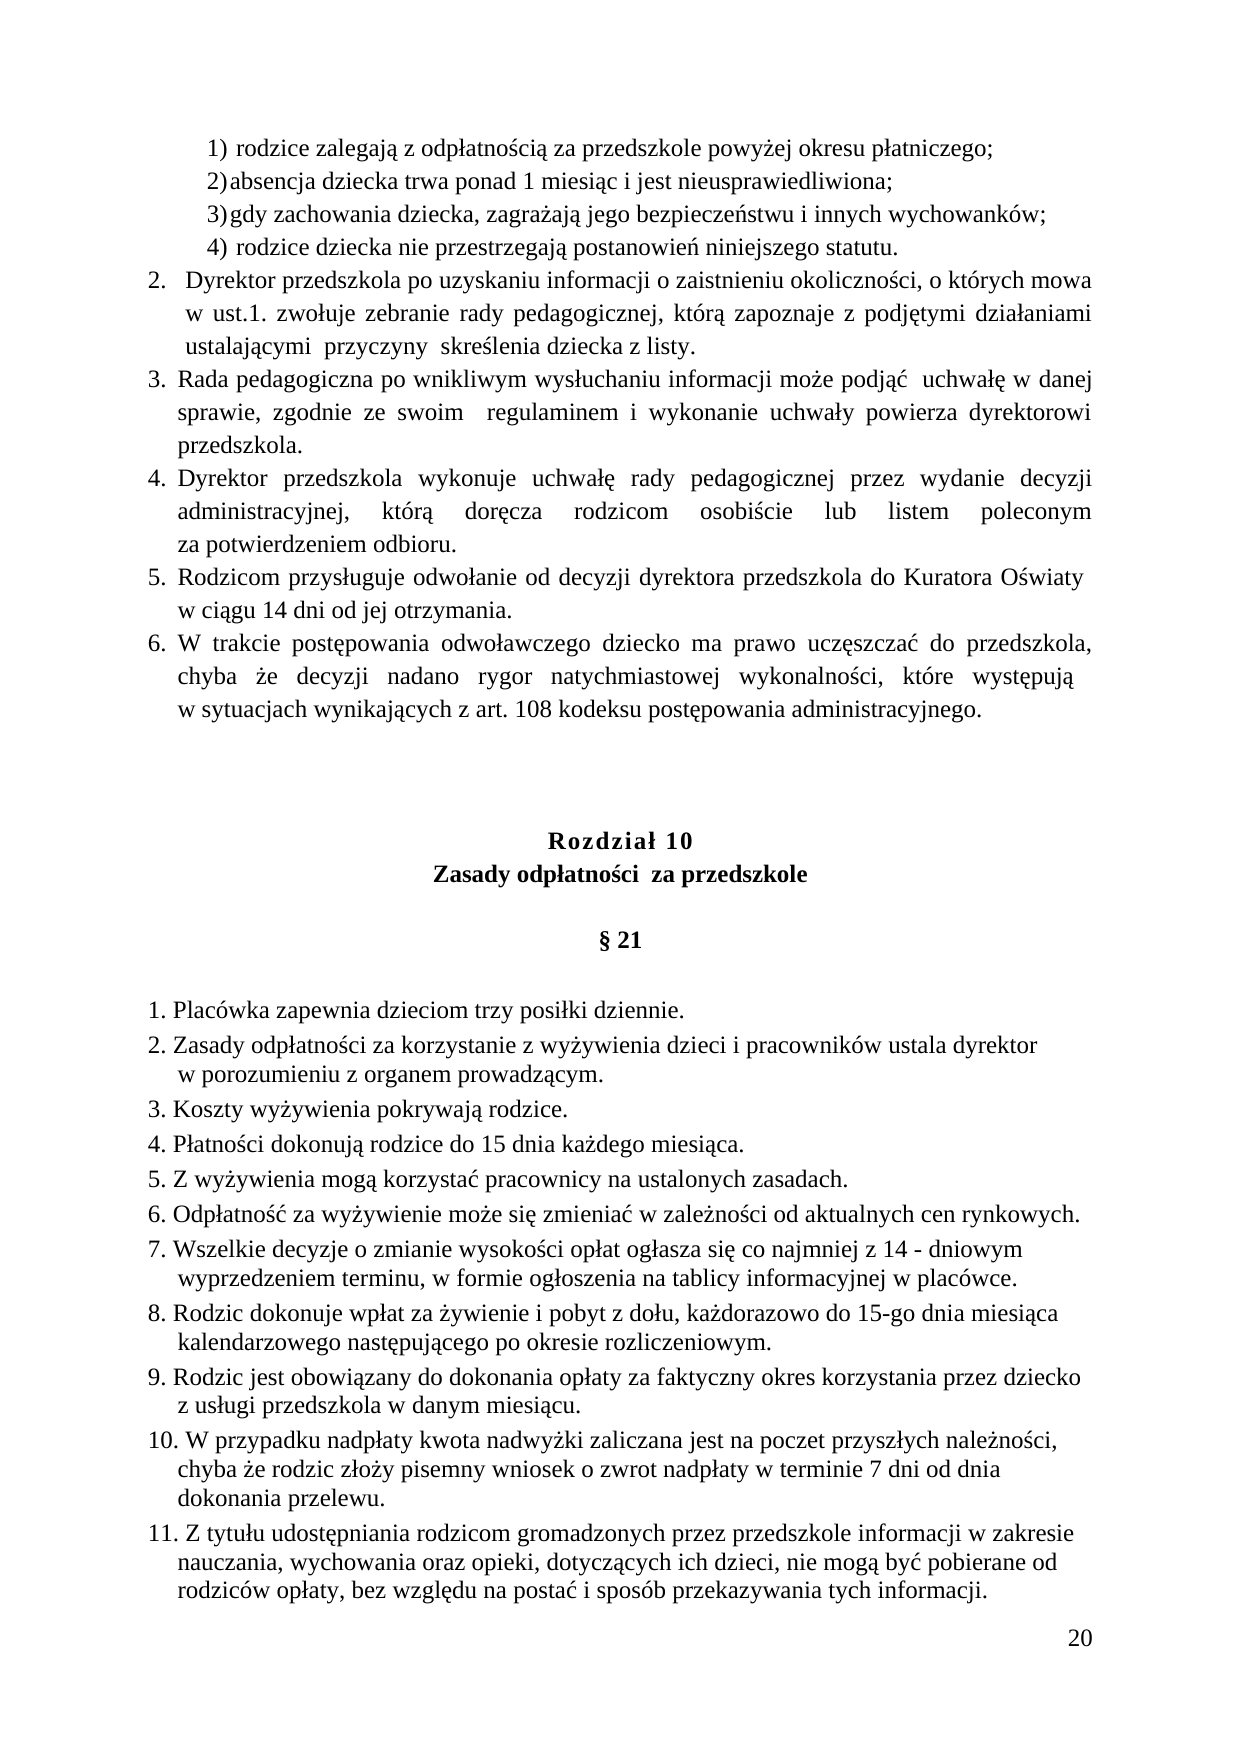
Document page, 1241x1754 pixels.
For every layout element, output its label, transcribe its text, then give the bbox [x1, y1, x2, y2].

text 8. Rodzic dokonuje wpłat za żywienie i pobyt z dołu, każdorazowo do 15-go dnia miesiąca kalendarzowego następującego po okresie rozliczeniowym. [148, 1298, 1093, 1355]
list rodzice zalegają z odpłatnością za przedszkole powyżej okresu płatniczego; [207, 133, 1093, 162]
text 4. Płatności dokonują rodzice do 15 dnia każdego miesiąca. [148, 1129, 1093, 1158]
text 5. Z wyżywienia mogą korzystać pracownicy na ustalonych zasadach. [148, 1164, 1093, 1193]
text 10. W przypadku nadpłaty kwota nadwyżki zaliczana jest na poczet przyszłych należności, chyba że rodzic złoży pisemny wniosek o zwrot nadpłaty w terminie 7 dni od dnia dokonania przelewu. [148, 1425, 1093, 1512]
text 9. Rodzic jest obowiązany do dokonania opłaty za faktyczny okres korzystania przez dziecko z usługi przedszkola w danym miesiącu. [148, 1362, 1093, 1419]
list W trakcie postępowania odwoławczego dziecko ma prawo uczęszczać do przedszkola, chyba że decyzji nadano rygor natychmiastowej wykonalności, które występują w sytuacjach wynikających z art. 108 kodeksu postępowania administracyjnego. [148, 628, 1093, 723]
text § 21 [148, 925, 1093, 954]
list rodzice dziecka nie przestrzegają postanowień niniejszego statutu. [207, 232, 1093, 261]
list absencja dziecka trwa ponad 1 miesiąc i jest nieusprawiedliwiona; [207, 166, 1093, 195]
list Dyrektor przedszkola wykonuje uchwałę rady pedagogicznej przez wydanie decyzji administracyjnej, którą doręcza rodzicom osobiście lub listem poleconym za potwierdzeniem odbioru. [148, 463, 1093, 558]
list Rodzicom przysługuje odwołanie od decyzji dyrektora przedszkola do Kuratora Oświaty w ciągu 14 dni od jej otrzymania. [148, 562, 1093, 624]
list Dyrektor przedszkola po uzyskaniu informacji o zaistnieniu okoliczności, o których mowa w ust.1. zwołuje zebranie rady pedagogicznej, którą zapoznaje z podjętymi działaniami ustalającymi przyczyny skreślenia dziecka z listy. [148, 265, 1093, 360]
text 11. Z tytułu udostępniania rodzicom gromadzonych przez przedszkole informacji w zakresie nauczania, wychowania oraz opieki, dotyczących ich dzieci, nie mogą być pobierane od rodziców opłaty, bez względu na postać i sposób przekazywania tych informacji. [148, 1518, 1093, 1604]
text Rozdział 10 [148, 826, 1093, 855]
text 6. Odpłatność za wyżywienie może się zmieniać w zależności od aktualnych cen rynkowych. [148, 1199, 1093, 1228]
text 3. Koszty wyżywienia pokrywają rodzice. [148, 1094, 1093, 1123]
text 2. Zasady odpłatności za korzystanie z wyżywienia dzieci i pracowników ustala dyrektor w porozumieniu z organem prowadzącym. [148, 1030, 1093, 1088]
text Zasady odpłatności za przedszkole [148, 859, 1093, 888]
text 7. Wszelkie decyzje o zmianie wysokości opłat ogłasza się co najmniej z 14 - dniowym wyprzedzeniem terminu, w formie ogłoszenia na tablicy informacyjnej w placówce. [148, 1234, 1093, 1292]
list gdy zachowania dziecka, zagrażają jego bezpieczeństwu i innych wychowanków; [207, 199, 1093, 228]
list Rada pedagogiczna po wnikliwym wysłuchaniu informacji może podjąć uchwałę w danej sprawie, zgodnie ze swoim regulaminem i wykonanie uchwały powierza dyrektorowi przedszkola. [148, 364, 1093, 459]
text 1. Placówka zapewnia dzieciom trzy posiłki dziennie. [148, 995, 1093, 1024]
